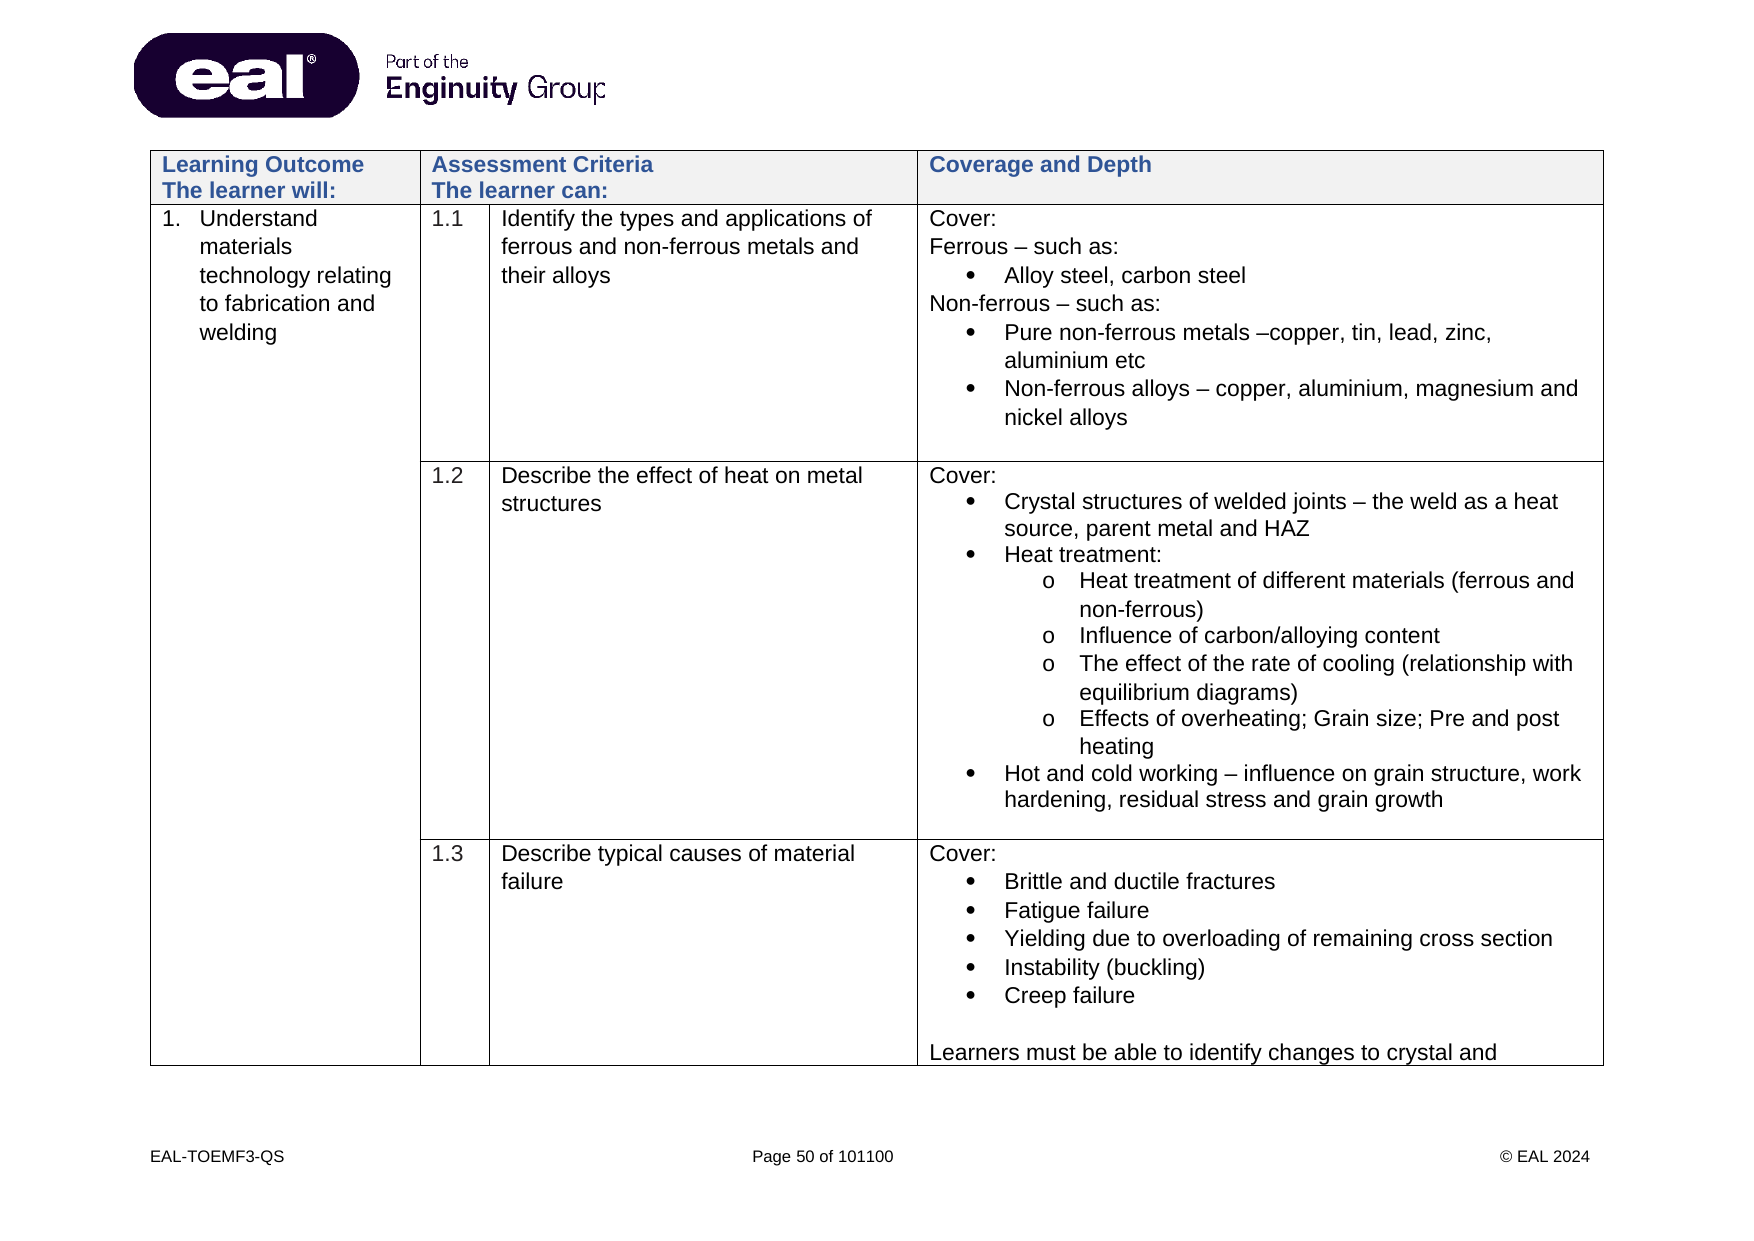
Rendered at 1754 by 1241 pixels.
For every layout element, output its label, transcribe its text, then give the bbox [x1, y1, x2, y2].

table_cell Cover: Ferrous – such as: Alloy steel, carbon steel Non-ferrous – such as: Pure non-ferrous metals –copper, tin, lead, zinc, aluminium etc Non-ferrous alloys – copper, aluminium, magnesium and nickel alloys [918, 205, 1603, 461]
table_cell Identify the types and applications of ferrous and non-ferrous metals and their alloys [490, 205, 917, 461]
table_header Coverage and Depth [918, 151, 1603, 204]
table_header Assessment Criteria The learner can: [421, 151, 917, 204]
picture [132, 33, 605, 118]
table_cell Understand materials technology relating to fabrication and welding [151, 205, 420, 1065]
table_cell Describe typical causes of material failure [490, 840, 917, 1065]
table_cell Describe the effect of heat on metal structures [490, 462, 917, 839]
table_cell 1.3 [421, 840, 489, 1065]
table_header Learning Outcome The learner will: [151, 151, 420, 204]
table_cell Cover: Crystal structures of welded joints – the weld as a heat source, parent metal and HAZ Heat treatment: Heat treatment of different materials (ferrous and non-ferrous) Influence of carbon/alloying content The effect of the rate of cooling (relationship with equilibrium diagrams) Effects of overheating; Grain size; Pre and post heating Hot and cold working – influence on grain structure, work hardening, residual stress and grain growth [918, 462, 1603, 839]
table_cell 1.2 [421, 462, 489, 839]
table_cell 1.1 [421, 205, 489, 461]
